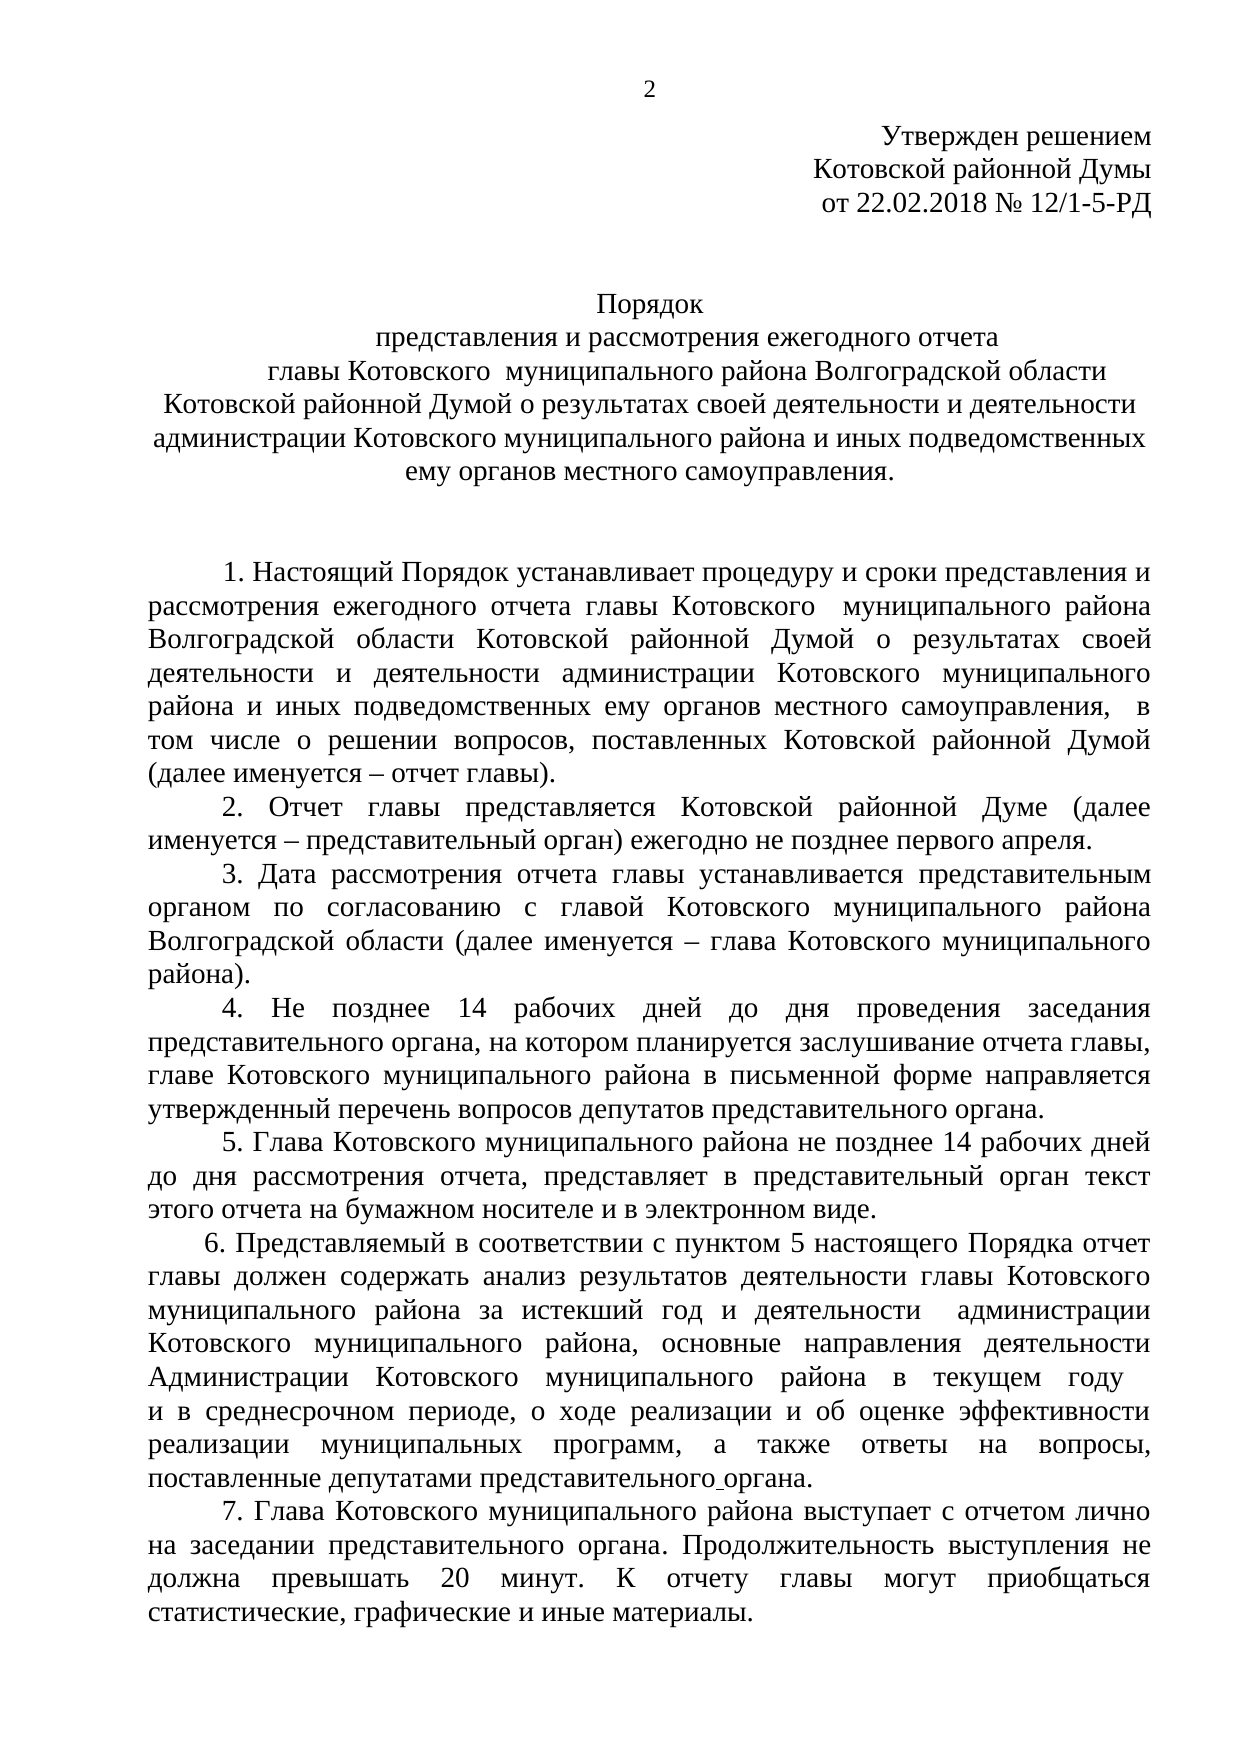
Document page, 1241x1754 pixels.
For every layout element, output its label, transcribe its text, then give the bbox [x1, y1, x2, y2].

text Порядок [148, 286, 1152, 319]
text 5. Глава Котовского муниципального района не позднее 14 рабочих дней до дня рассмотрения отчета, представляет в представительный орган текст этого отчета на бумажном носителе и в электронном виде. [148, 1124, 1152, 1225]
text 3. Дата рассмотрения отчета главы устанавливается представительным органом по согласованию с главой Котовского муниципального района Волгоградской области (далее именуется – глава Котовского муниципального района). [148, 856, 1152, 990]
text 6. Представляемый в соответствии с пунктом 5 настоящего Порядка отчет главы должен содержать анализ результатов деятельности главы Котовского муниципального района за истекший год и деятельности администрации Котовского муниципального района, основные направления деятельности Администрации Котовского муниципального района в текущем году и в среднесрочном периоде, о ходе реализации и об оценке эффективности реализации муниципальных программ, а также ответы на вопросы, поставленные депутатами представительного органа. [148, 1225, 1152, 1493]
text 7. Глава Котовского муниципального района выступает с отчетом лично на заседании представительного органа. Продолжительность выступления не должна превышать 20 минут. К отчету главы могут приобщаться статистические, графические и иные материалы. [148, 1493, 1152, 1627]
text 1. Настоящий Порядок устанавливает процедуру и сроки представления и рассмотрения ежегодного отчета главы Котовского муниципального района Волгоградской области Котовской районной Думой о результатах своей деятельности и деятельности администрации Котовского муниципального района и иных подведомственных ему органов местного самоуправления, в том числе о решении вопросов, поставленных Котовской районной Думой (далее именуется – отчет главы). [148, 554, 1152, 789]
text Утвержден решением [148, 118, 1152, 152]
text представления и рассмотрения ежегодного отчета [148, 319, 1152, 353]
text от 22.02.2018 № 12/1-5-РД [148, 185, 1152, 219]
text 4. Не позднее 14 рабочих дней до дня проведения заседания представительного органа, на котором планируется заслушивание отчета главы, главе Котовского муниципального района в письменной форме направляется утвержденный перечень вопросов депутатов представительного органа. [148, 990, 1152, 1124]
text главы Котовского муниципального района Волгоградской области Котовской районной Думой о результатах своей деятельности и деятельности администрации Котовского муниципального района и иных подведомственных ему органов местного самоуправления. [148, 353, 1152, 487]
text Котовской районной Думы [148, 152, 1152, 185]
text 2. Отчет главы представляется Котовской районной Думе (далее именуется – представительный орган) ежегодно не позднее первого апреля. [148, 789, 1152, 856]
